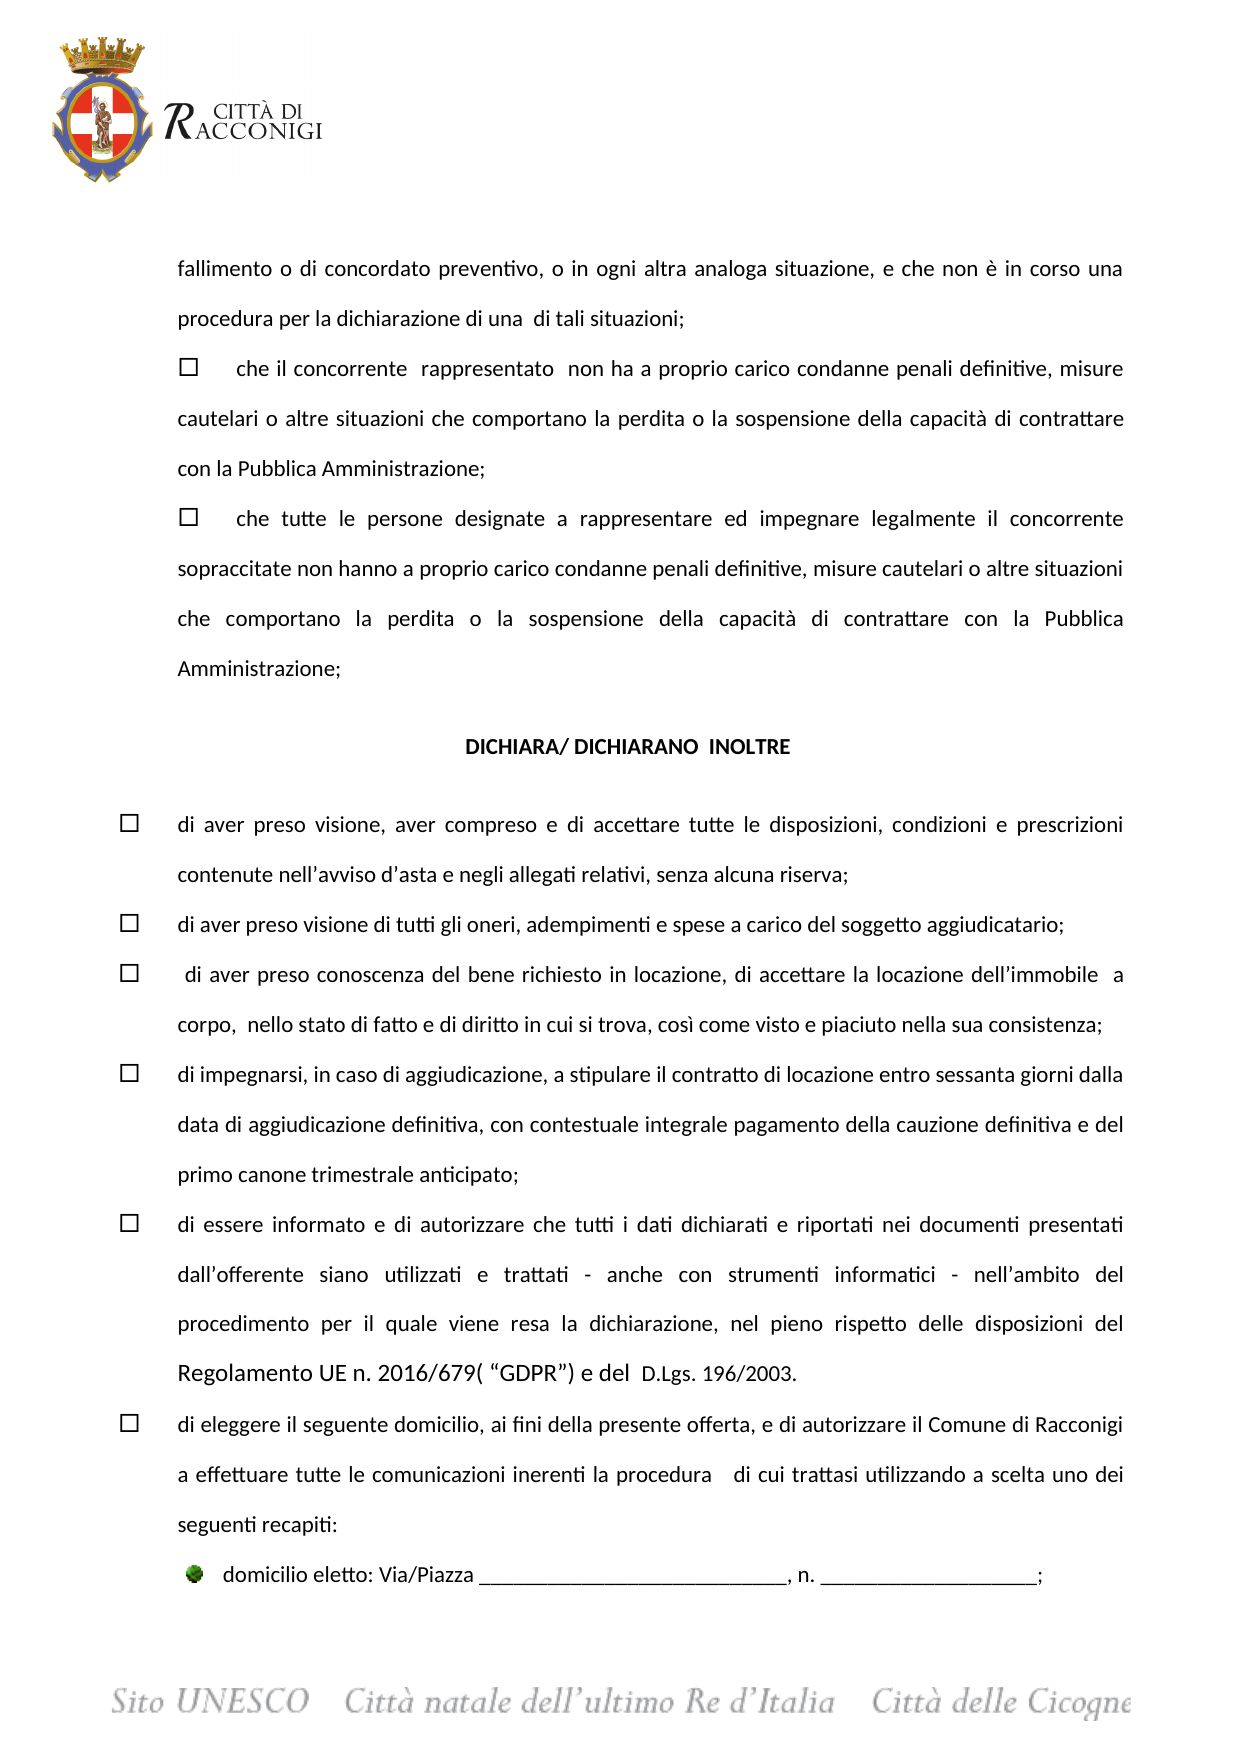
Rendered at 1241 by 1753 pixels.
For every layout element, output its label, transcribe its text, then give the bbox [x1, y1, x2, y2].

text DICHIARA/ DICHIARANO INOLTRE [118, 732, 1138, 760]
list di aver preso visione di tutti gli oneri, adempimenti e spese a carico del soggetto aggiudicatario; [118, 888, 1126, 938]
list domicilio eletto: Via/Piazza ___________________________, n. ___________________; [185, 1538, 1126, 1588]
picture [43, 32, 330, 190]
list di essere informato e di autorizzare che tutti i dati dichiarati e riportati nei documenti presentati dall’offerente siano utilizzati e trattati - anche con strumenti informatici - nell’ambito del procedimento per il quale viene resa la dichiarazione, nel pieno rispetto delle disposizioni del Regolamento UE n. 2016/679( “GDPR”) e del D.Lgs. 196/2003. [118, 1188, 1126, 1388]
list di aver preso conoscenza del bene richiesto in locazione, di accettare la locazione dell’immobile a corpo, nello stato di fatto e di diritto in cui si trova, così come visto e piaciuto nella sua consistenza; [118, 938, 1126, 1038]
list di impegnarsi, in caso di aggiudicazione, a stipulare il contratto di locazione entro sessanta giorni dalla data di aggiudicazione definitiva, con contestuale integrale pagamento della cauzione definitiva e del primo canone trimestrale anticipato; [118, 1038, 1126, 1188]
list di eleggere il seguente domicilio, ai fini della presente offerta, e di autorizzare il Comune di Racconigi a effettuare tutte le comunicazioni inerenti la procedura di cui trattasi utilizzando a scelta uno dei seguenti recapiti: [118, 1388, 1126, 1538]
picture [186, 1565, 203, 1583]
list che tutte le persone designate a rappresentare ed impegnare legalmente il concorrente sopraccitate non hanno a proprio carico condanne penali definitive, misure cautelari o altre situazioni che comportano la perdita o la sospensione della capacità di contrattare con la Pubblica Amministrazione; [177, 482, 1126, 682]
list di aver preso visione, aver compreso e di accettare tutte le disposizioni, condizioni e prescrizioni contenute nell’avviso d’asta e negli allegati relativi, senza alcuna riserva; [118, 788, 1126, 888]
list che il concorrente rappresentato non ha a proprio carico condanne penali definitive, misure cautelari o altre situazioni che comportano la perdita o la sospensione della capacità di contrattare con la Pubblica Amministrazione; [177, 332, 1126, 482]
